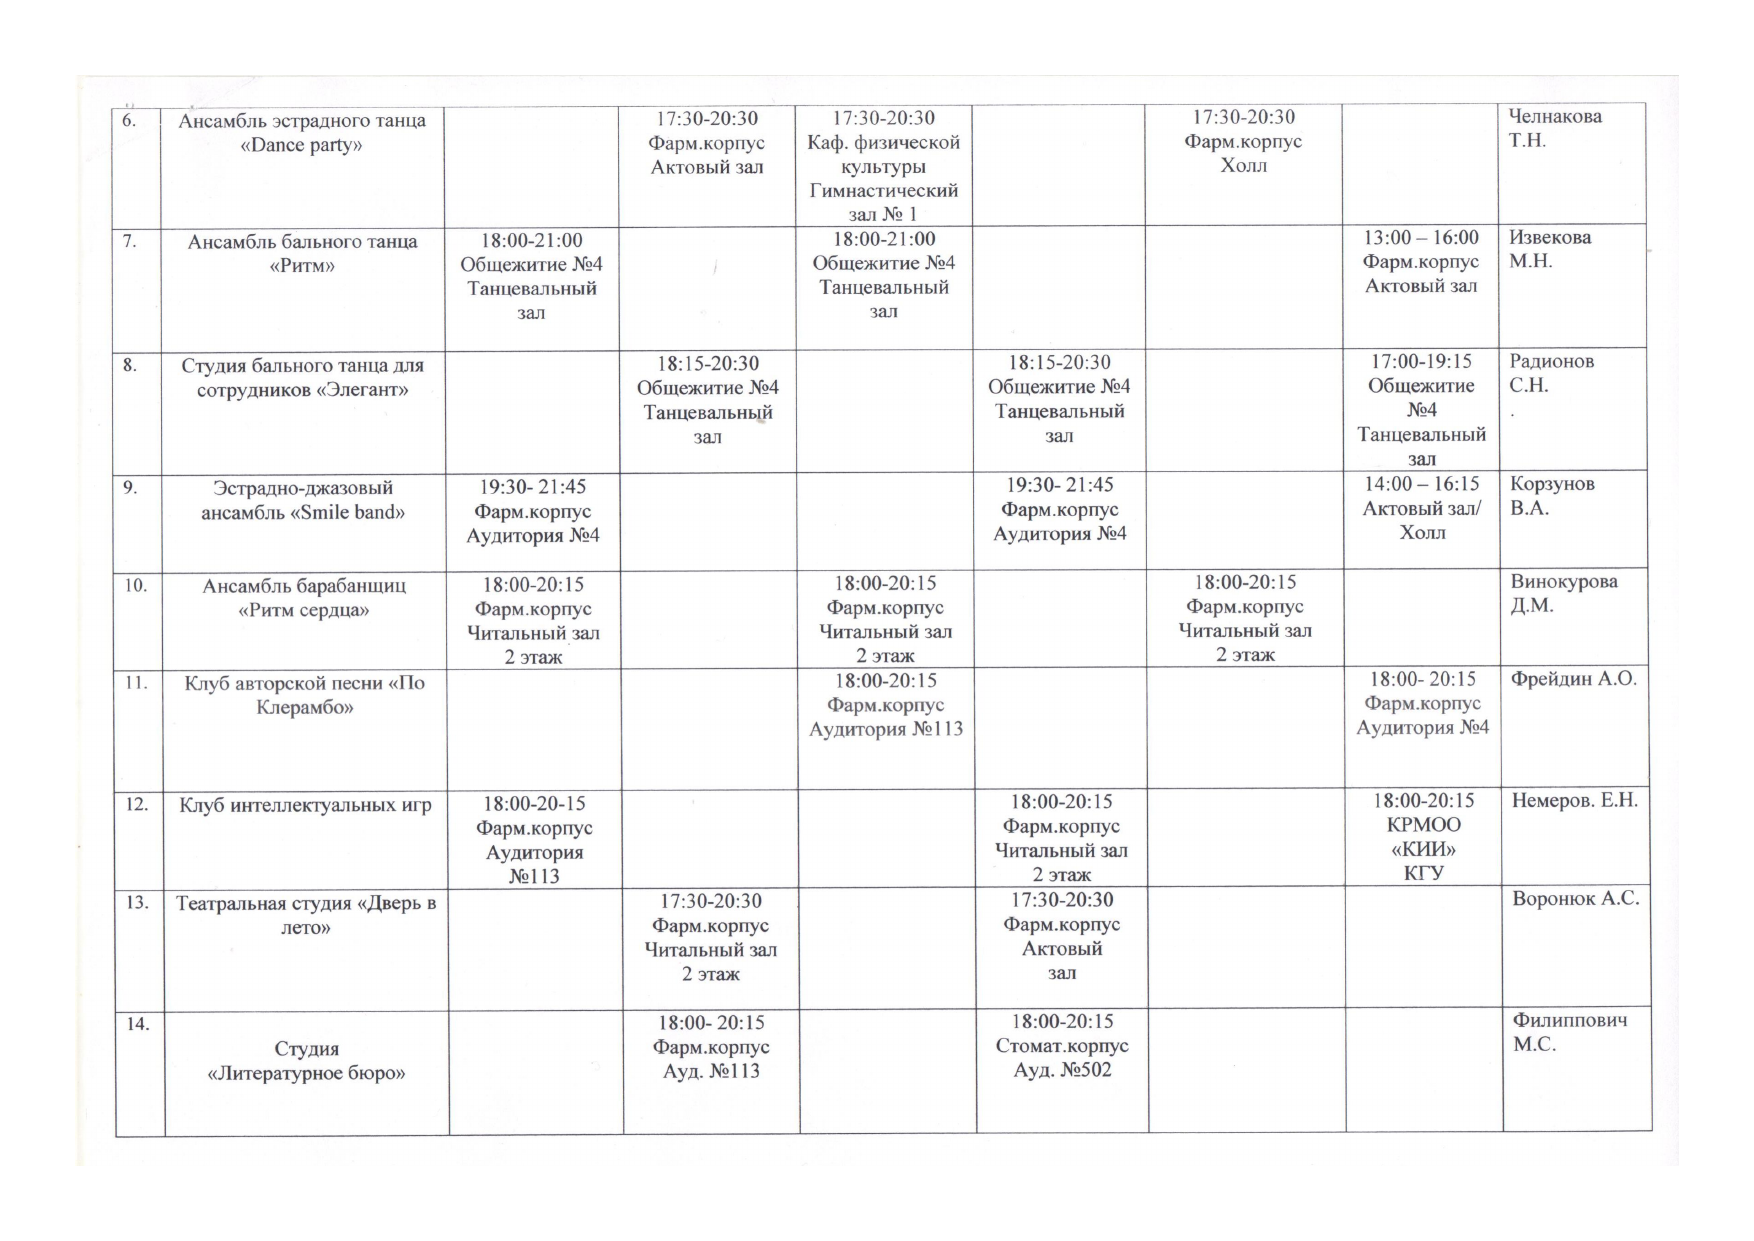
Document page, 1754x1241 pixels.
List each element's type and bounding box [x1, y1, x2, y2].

picture [75, 75, 1679, 1166]
